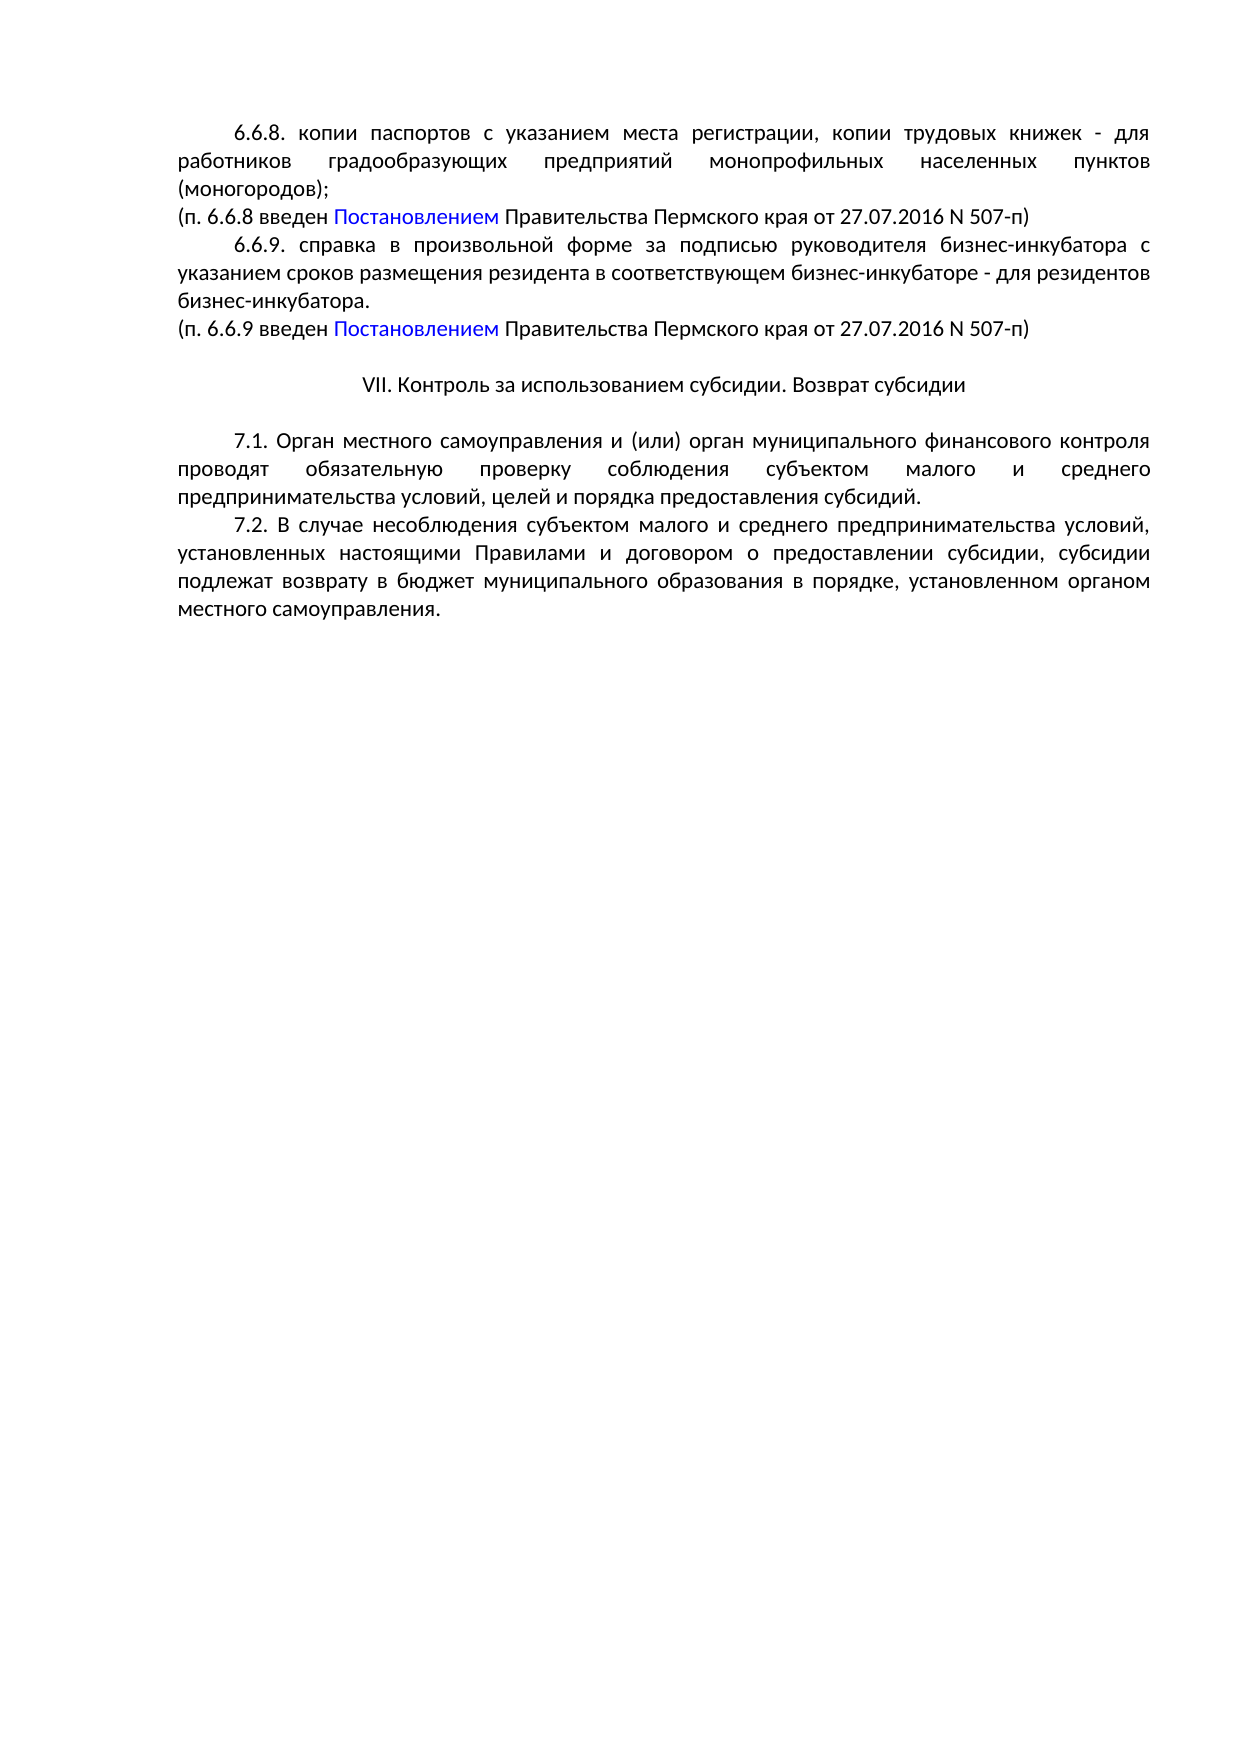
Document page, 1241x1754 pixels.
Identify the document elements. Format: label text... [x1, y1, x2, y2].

text 6.6.8. копии паспортов с указанием места регистрации, копии трудовых книжек - для работников градообразующих предприятий монопрофильных населенных пунктов (моногородов); [177, 118, 1152, 202]
text 7.2. В случае несоблюдения субъектом малого и среднего предпринимательства условий, установленных настоящими Правилами и договором о предоставлении субсидии, субсидии подлежат возврату в бюджет муниципального образования в порядке, установленном органом местного самоуправления. [177, 510, 1152, 622]
text 7.1. Орган местного самоуправления и (или) орган муниципального финансового контроля проводят обязательную проверку соблюдения субъектом малого и среднего предпринимательства условий, целей и порядка предоставления субсидий. [177, 426, 1152, 510]
text (п. 6.6.8 введен Постановлением Правительства Пермского края от 27.07.2016 N 507-п) [177, 202, 1152, 230]
text 6.6.9. справка в произвольной форме за подписью руководителя бизнес-инкубатора с указанием сроков размещения резидента в соответствующем бизнес-инкубаторе - для резидентов бизнес-инкубатора. [177, 230, 1152, 314]
text (п. 6.6.9 введен Постановлением Правительства Пермского края от 27.07.2016 N 507-п) [177, 314, 1152, 342]
text VII. Контроль за использованием субсидии. Возврат субсидии [177, 370, 1152, 398]
